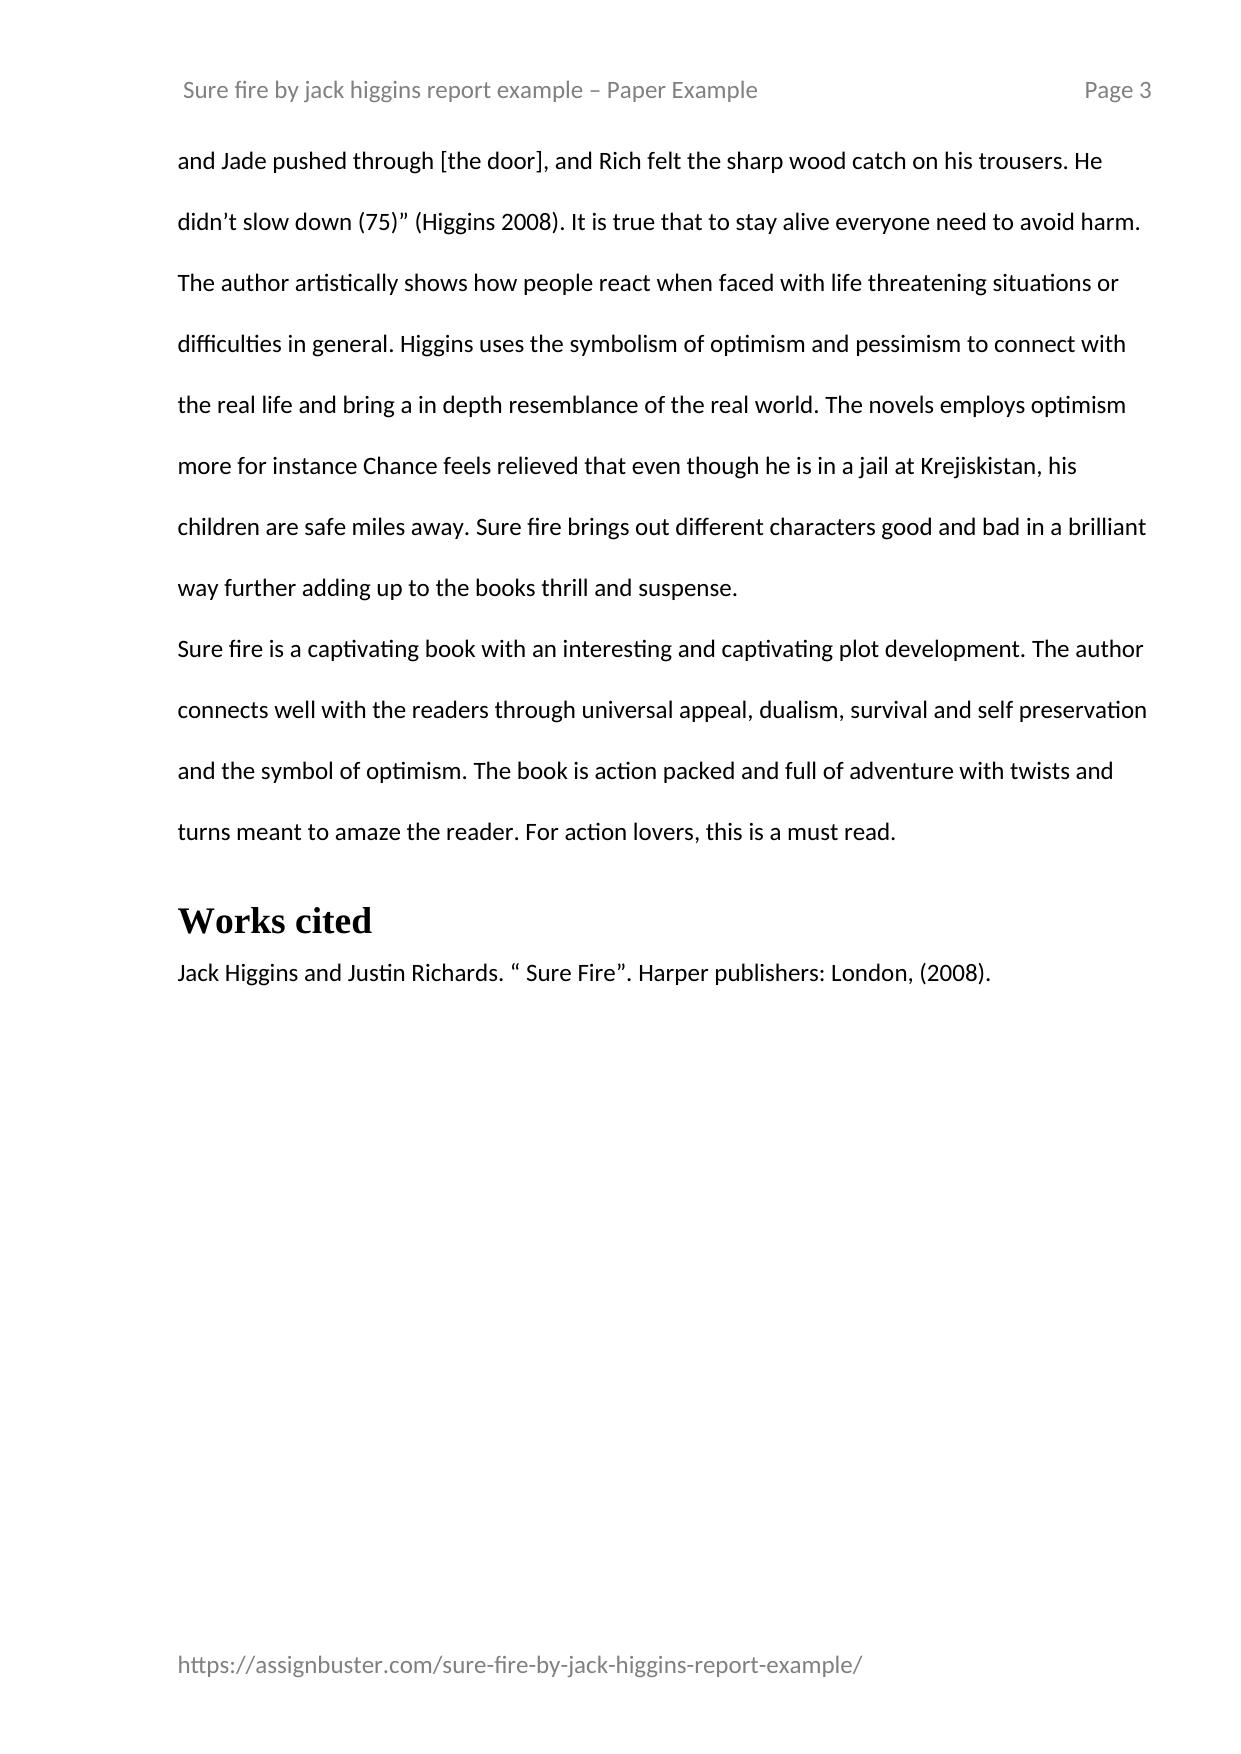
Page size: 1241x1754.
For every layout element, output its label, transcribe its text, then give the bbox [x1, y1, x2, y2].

subtitle Works cited [177, 898, 1152, 941]
text Jack Higgins and Justin Richards. “ Sure Fire”. Harper publishers: London, (2008). [177, 957, 1152, 988]
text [177, 145, 1152, 847]
